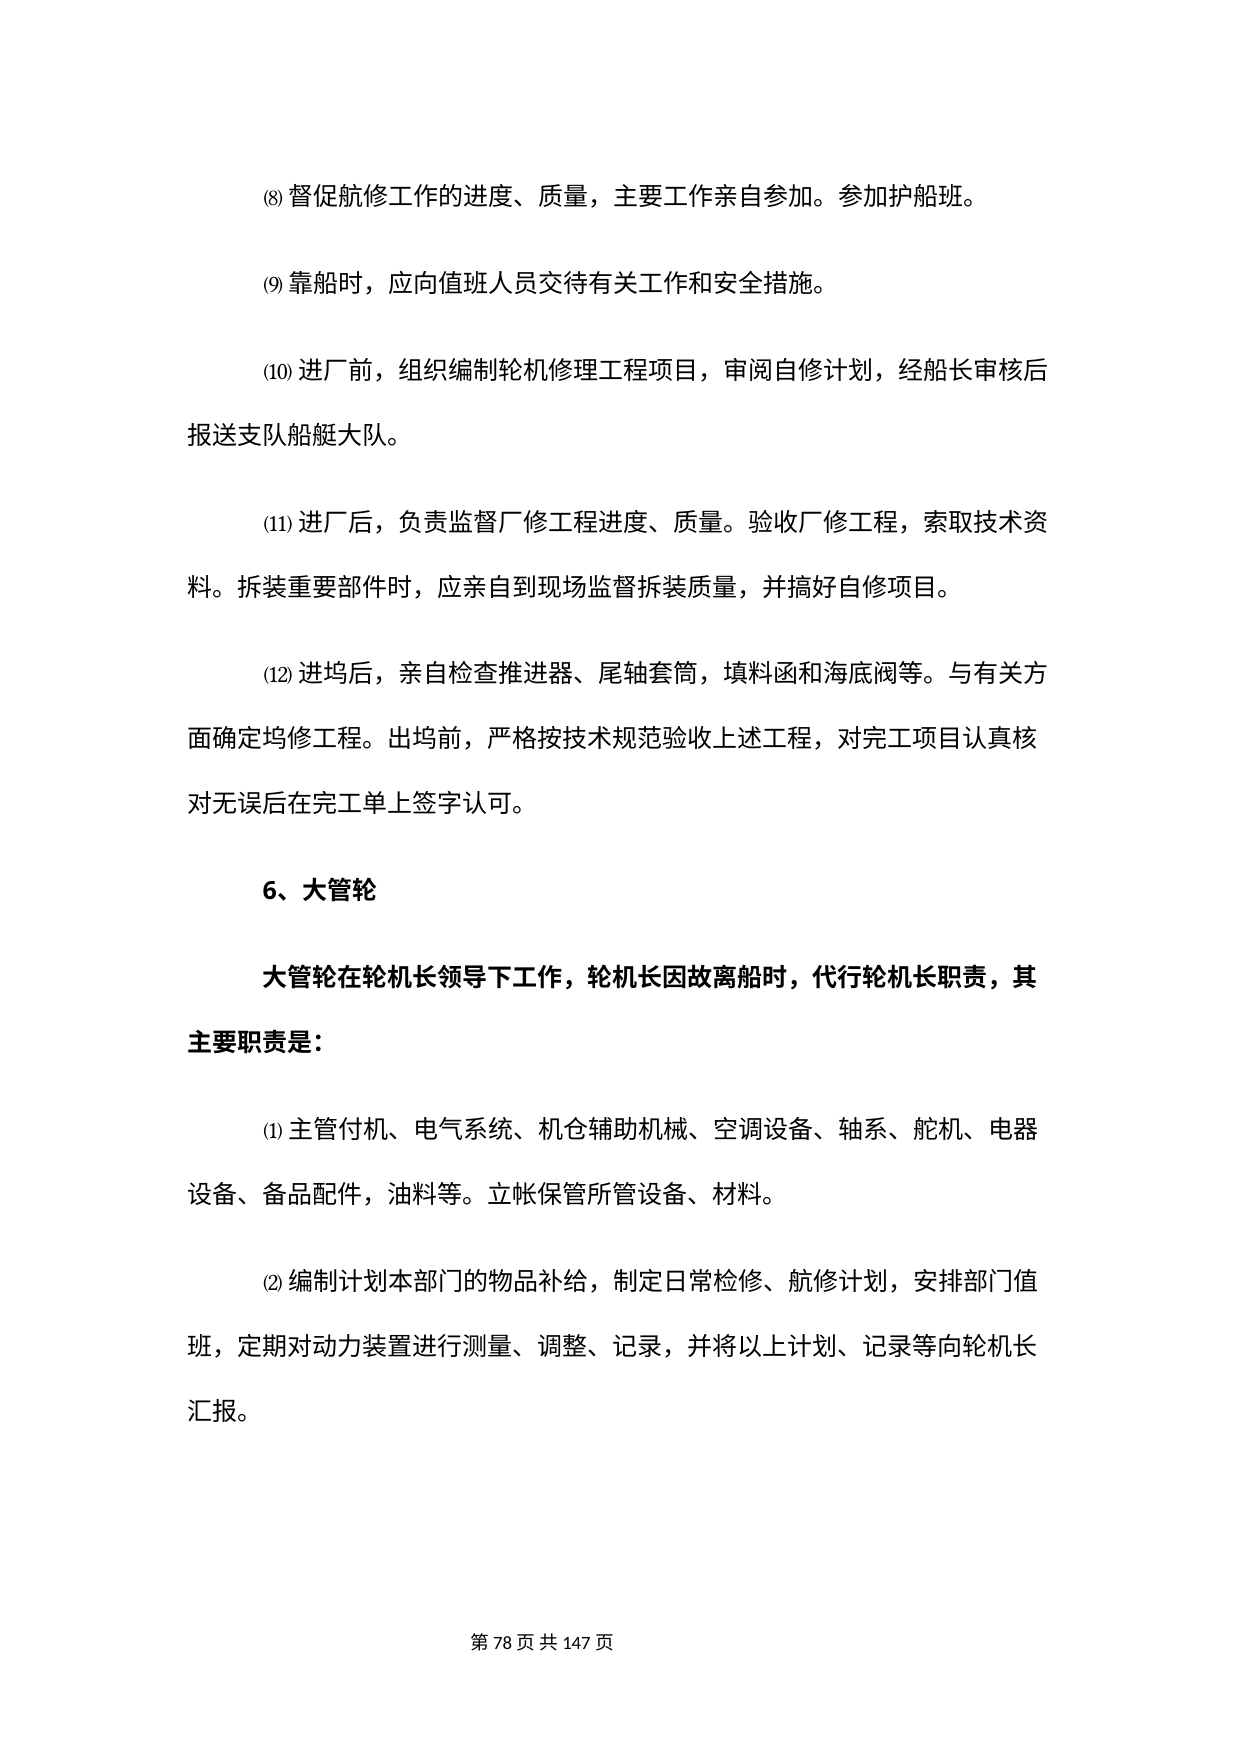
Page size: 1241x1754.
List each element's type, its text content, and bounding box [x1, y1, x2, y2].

text ⑽进厂前，组织编制轮机修理工程项目，审阅自修计划，经船长审核后报送支队船艇大队。 [187, 336, 1053, 466]
text ⑼靠船时，应向值班人员交待有关工作和安全措施。 [187, 249, 1053, 314]
text 大管轮在轮机长领导下工作，轮机长因故离船时，代行轮机长职责，其主要职责是： [187, 943, 1053, 1073]
text ⑾进厂后，负责监督厂修工程进度、质量。验收厂修工程，索取技术资料。拆装重要部件时，应亲自到现场监督拆装质量，并搞好自修项目。 [187, 488, 1053, 618]
text ⑿进坞后，亲自检查推进器、尾轴套筒，填料函和海底阀等。与有关方面确定坞修工程。出坞前，严格按技术规范验收上述工程，对完工项目认真核对无误后在完工单上签字认可。 [187, 639, 1053, 834]
text ⑻督促航修工作的进度、质量，主要工作亲自参加。参加护船班。 [187, 162, 1053, 227]
text ⑵编制计划本部门的物品补给，制定日常检修、航修计划，安排部门值班，定期对动力装置进行测量、调整、记录，并将以上计划、记录等向轮机长汇报。 [187, 1247, 1053, 1442]
text ⑴主管付机、电气系统、机仓辅助机械、空调设备、轴系、舵机、电器设备、备品配件，油料等。立帐保管所管设备、材料。 [187, 1095, 1053, 1225]
text 6、大管轮 [187, 856, 1053, 921]
